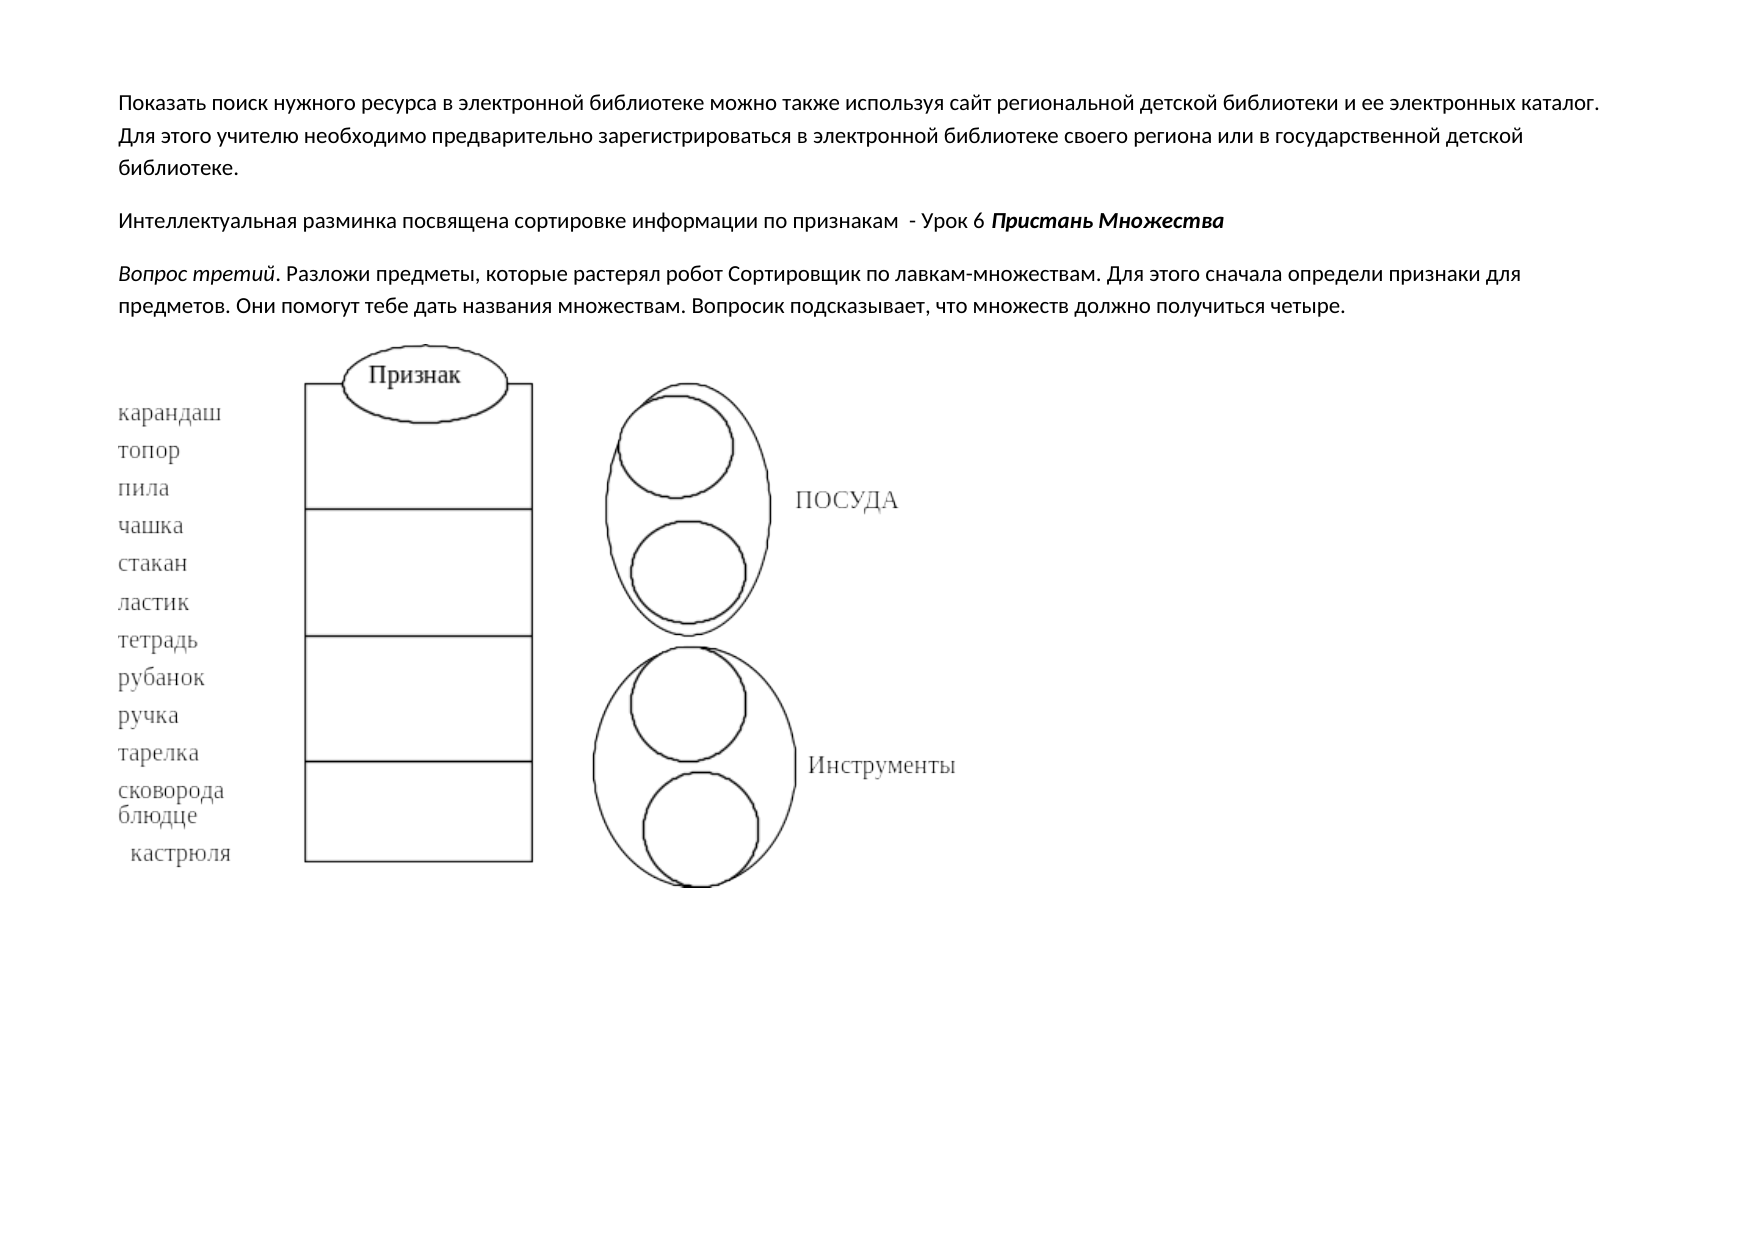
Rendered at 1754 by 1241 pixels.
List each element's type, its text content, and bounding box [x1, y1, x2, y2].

text Показать поиск нужного ресурса в электронной библиотеке можно также используя сайт региональной детской библиотеки и ее электронных каталог. Для этого учителю необходимо предварительно зарегистрироваться в электронной библиотеке своего региона или в государственной детской библиотеке. [118, 88, 1636, 181]
text Интеллектуальная разминка посвящена сортировке информации по признакам - Урок 6 Пристань Множества [118, 206, 1636, 234]
text Вопрос третий. Разложи предметы, которые растерял робот Сортировщик по лавкам-множествам. Для этого сначала определи признаки для предметов. Они помогут тебе дать названия множествам. Вопросик подсказывает, что множеств должно получиться четыре. [118, 259, 1636, 319]
